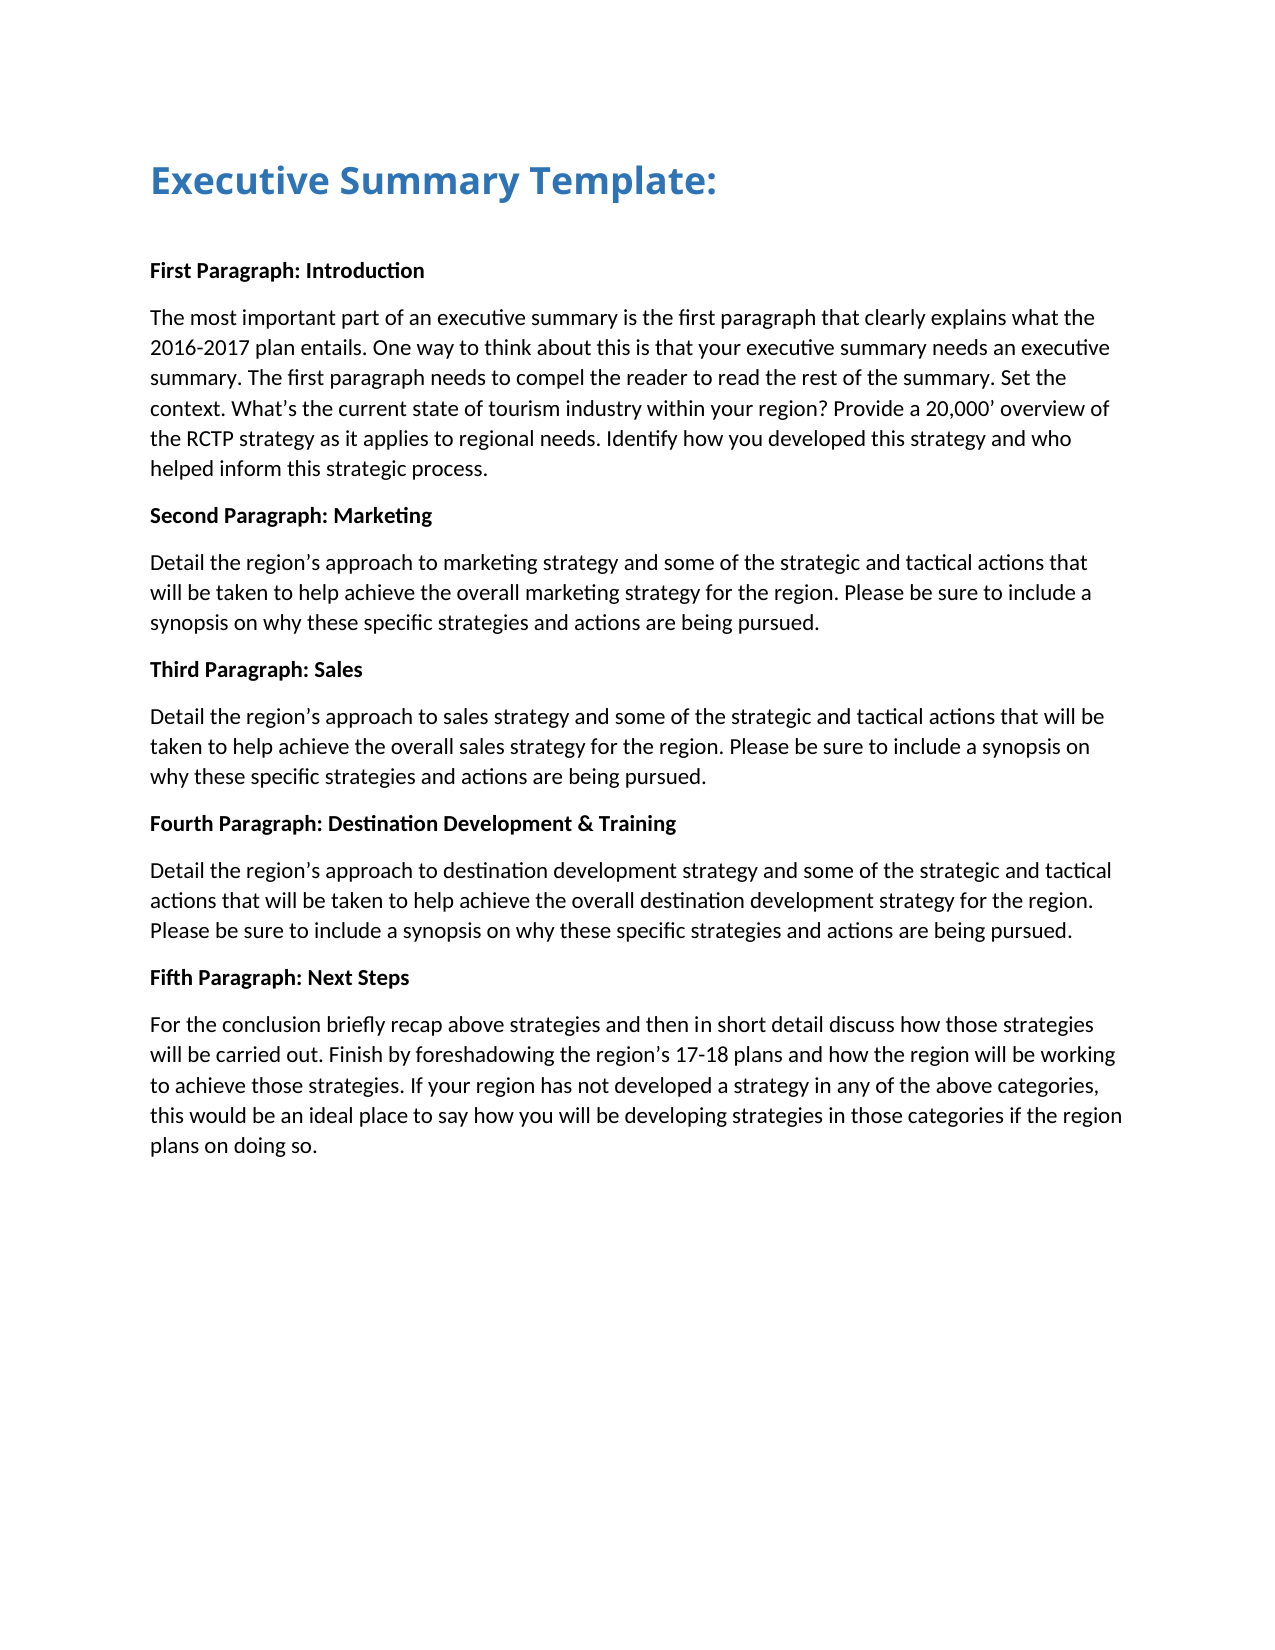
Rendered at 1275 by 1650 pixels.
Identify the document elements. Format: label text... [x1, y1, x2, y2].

text First Paragraph: Introduction [150, 256, 1125, 284]
text Fifth Paragraph: Next Steps [150, 963, 1125, 991]
subtitle Executive Summary Template: [150, 154, 1125, 205]
text The most important part of an executive summary is the first paragraph that clearly explains what the 2016-2017 plan entails. One way to think about this is that your executive summary needs an executive summary. The first paragraph needs to compel the reader to read the rest of the summary. Set the context. What’s the current state of tourism industry within your region? Provide a 20,000’ overview of the RCTP strategy as it applies to regional needs. Identify how you developed this strategy and who helped inform this strategic process. [150, 303, 1125, 482]
text Detail the region’s approach to sales strategy and some of the strategic and tactical actions that will be taken to help achieve the overall sales strategy for the region. Please be sure to include a synopsis on why these specific strategies and actions are being pursued. [150, 702, 1125, 790]
text Detail the region’s approach to marketing strategy and some of the strategic and tactical actions that will be taken to help achieve the overall marketing strategy for the region. Please be sure to include a synopsis on why these specific strategies and actions are being pursued. [150, 548, 1125, 636]
text Third Paragraph: Sales [150, 655, 1125, 683]
text Detail the region’s approach to destination development strategy and some of the strategic and tactical actions that will be taken to help achieve the overall destination development strategy for the region. Please be sure to include a synopsis on why these specific strategies and actions are being pursued. [150, 856, 1125, 944]
text Second Paragraph: Marketing [150, 501, 1125, 529]
text For the conclusion briefly recap above strategies and then in short detail discuss how those strategies will be carried out. Finish by foreshadowing the region’s 17-18 plans and how the region will be working to achieve those strategies. If your region has not developed a strategy in any of the above categories, this would be an ideal place to say how you will be developing strategies in those categories if the region plans on doing so. [150, 1010, 1125, 1159]
text Fourth Paragraph: Destination Development & Training [150, 809, 1125, 837]
